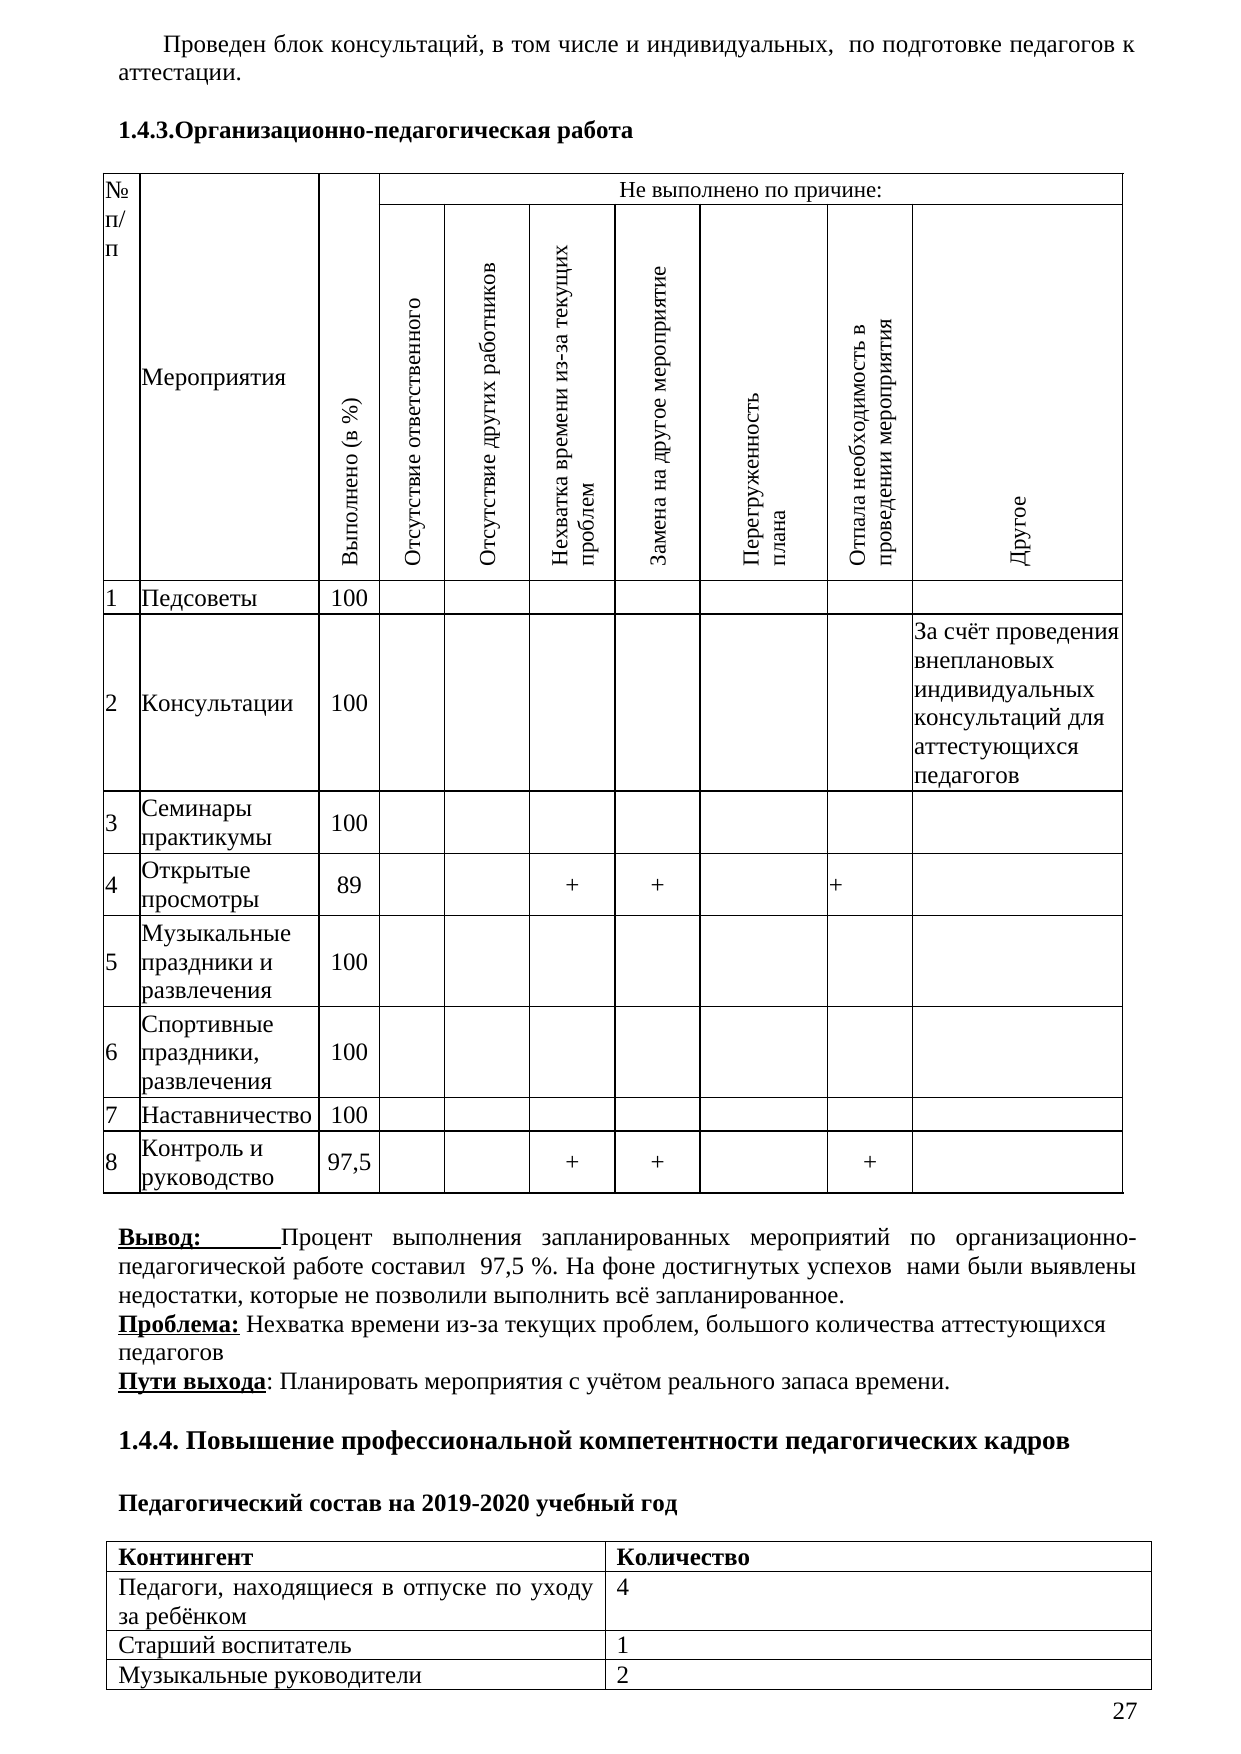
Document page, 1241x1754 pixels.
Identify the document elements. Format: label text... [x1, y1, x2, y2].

subtitle 1.4.4. Повышение профессиональной компетентности педагогических кадров [118, 1424, 1137, 1455]
table_cell [828, 1007, 912, 1097]
table_cell 100 [320, 1007, 379, 1097]
table_cell 100 [320, 1098, 379, 1130]
table_cell 4 [606, 1572, 1151, 1629]
table_header Выполнено (в %) [320, 174, 379, 580]
table_cell [913, 792, 1122, 852]
table_cell [530, 581, 614, 613]
table_cell Музыкальные праздники и развлечения [141, 916, 318, 1006]
table_cell [445, 916, 529, 1006]
table_cell 97,5 [320, 1132, 379, 1192]
table_cell [828, 916, 912, 1006]
table_cell Перегруженность плана [701, 205, 827, 580]
table_cell Отпала необходимость в проведении мероприятия [828, 205, 912, 580]
table_cell Спортивные праздники, развлечения [141, 1007, 318, 1097]
table_cell 1 [606, 1631, 1151, 1659]
table_cell 100 [320, 916, 379, 1006]
table_cell [380, 1098, 444, 1130]
table_cell Открытые просмотры [141, 854, 318, 915]
table_cell 6 [104, 1007, 139, 1097]
table_cell [380, 1007, 444, 1097]
table_header Не выполнено по причине: [380, 174, 1122, 203]
table_cell [445, 615, 529, 790]
table_cell + [530, 854, 614, 915]
table_cell [616, 615, 699, 790]
table_cell 100 [320, 615, 379, 790]
table_cell [913, 1098, 1122, 1130]
table_header Мероприятия [141, 174, 318, 580]
table_cell [530, 916, 614, 1006]
table_cell Консультации [141, 615, 318, 790]
table_cell [701, 792, 827, 852]
table_cell [701, 1007, 827, 1097]
table_cell [616, 581, 699, 613]
table_cell Педагоги, находящиеся в отпуске по уходу за ребёнком [107, 1572, 605, 1629]
table_cell [380, 581, 444, 613]
table_cell 100 [320, 581, 379, 613]
table_cell 89 [320, 854, 379, 915]
subtitle 1.4.3.Организационно-педагогическая работа [118, 115, 1137, 144]
table_cell [380, 1132, 444, 1192]
table_cell [913, 1132, 1122, 1192]
table_cell [828, 581, 912, 613]
table_cell [616, 1098, 699, 1130]
table_header Количество [606, 1542, 1151, 1571]
table_cell 3 [104, 792, 139, 852]
table_cell [913, 854, 1122, 915]
table_cell 4 [104, 854, 139, 915]
table_cell 5 [104, 916, 139, 1006]
table_cell [530, 615, 614, 790]
table_cell 8 [104, 1132, 139, 1192]
table_cell [380, 615, 444, 790]
table_cell 2 [104, 615, 139, 790]
table_cell Старший воспитатель [107, 1631, 605, 1659]
table_cell Другое [913, 205, 1122, 580]
table_cell + [616, 1132, 699, 1192]
text Проведен блок консультаций, в том числе и индивидуальных, по подготовке педагогов к аттестации. [118, 29, 1137, 86]
table_cell [828, 615, 912, 790]
table_cell 7 [104, 1098, 139, 1130]
table_cell [445, 854, 529, 915]
table_cell Нехватка времени из-за текущих проблем [530, 205, 614, 580]
table_cell [913, 916, 1122, 1006]
table_cell [445, 1132, 529, 1192]
table_header № п/п [104, 174, 139, 580]
table_cell [828, 792, 912, 852]
table_cell [530, 1007, 614, 1097]
table_cell [701, 581, 827, 613]
table_cell [913, 1007, 1122, 1097]
table_cell Отсутствие других работников [445, 205, 529, 580]
table_cell 2 [606, 1660, 1151, 1689]
table_cell + [828, 1132, 912, 1192]
table_cell [380, 854, 444, 915]
table_cell 1 [104, 581, 139, 613]
table_cell [701, 916, 827, 1006]
table_header Контингент [107, 1542, 605, 1571]
table_cell [380, 916, 444, 1006]
text Проблема: Нехватка времени из-за текущих проблем, большого количества аттестующихся педагогов [118, 1309, 1137, 1366]
text Педагогический состав на 2019-2020 учебный год [118, 1455, 1137, 1517]
table_cell + [616, 854, 699, 915]
table_cell Музыкальные руководители [107, 1660, 605, 1689]
table_cell [913, 581, 1122, 613]
table_cell Педсоветы [141, 581, 318, 613]
table_cell [701, 1132, 827, 1192]
table_cell [701, 1098, 827, 1130]
table_cell [530, 792, 614, 852]
table_cell Семинары практикумы [141, 792, 318, 852]
table_cell [445, 581, 529, 613]
table_cell [445, 792, 529, 852]
table_cell [616, 1007, 699, 1097]
table_cell Контроль и руководство [141, 1132, 318, 1192]
table_cell [445, 1007, 529, 1097]
table_cell Отсутствие ответственного [380, 205, 444, 580]
table_cell Замена на другое мероприятие [616, 205, 699, 580]
table_cell + [828, 854, 912, 915]
table_cell + [530, 1132, 614, 1192]
table_cell За счёт проведения внеплановых индивидуальных консультаций для аттестующихся педагогов [913, 615, 1122, 790]
text Пути выхода: Планировать мероприятия с учётом реального запаса времени. [118, 1366, 1137, 1395]
table_cell [530, 1098, 614, 1130]
table_cell [828, 1098, 912, 1130]
table_cell [701, 854, 827, 915]
table_cell [616, 792, 699, 852]
table_cell [445, 1098, 529, 1130]
table_cell Наставничество [141, 1098, 318, 1130]
table_cell [701, 615, 827, 790]
table_cell 100 [320, 792, 379, 852]
text Вывод: Процент выполнения запланированных мероприятий по организационно- педагогической работе составил 97,5 %. На фоне достигнутых успехов нами были выявлены недостатки, которые не позволили выполнить всё запланированное. [118, 1222, 1137, 1309]
table_cell [616, 916, 699, 1006]
table_cell [380, 792, 444, 852]
